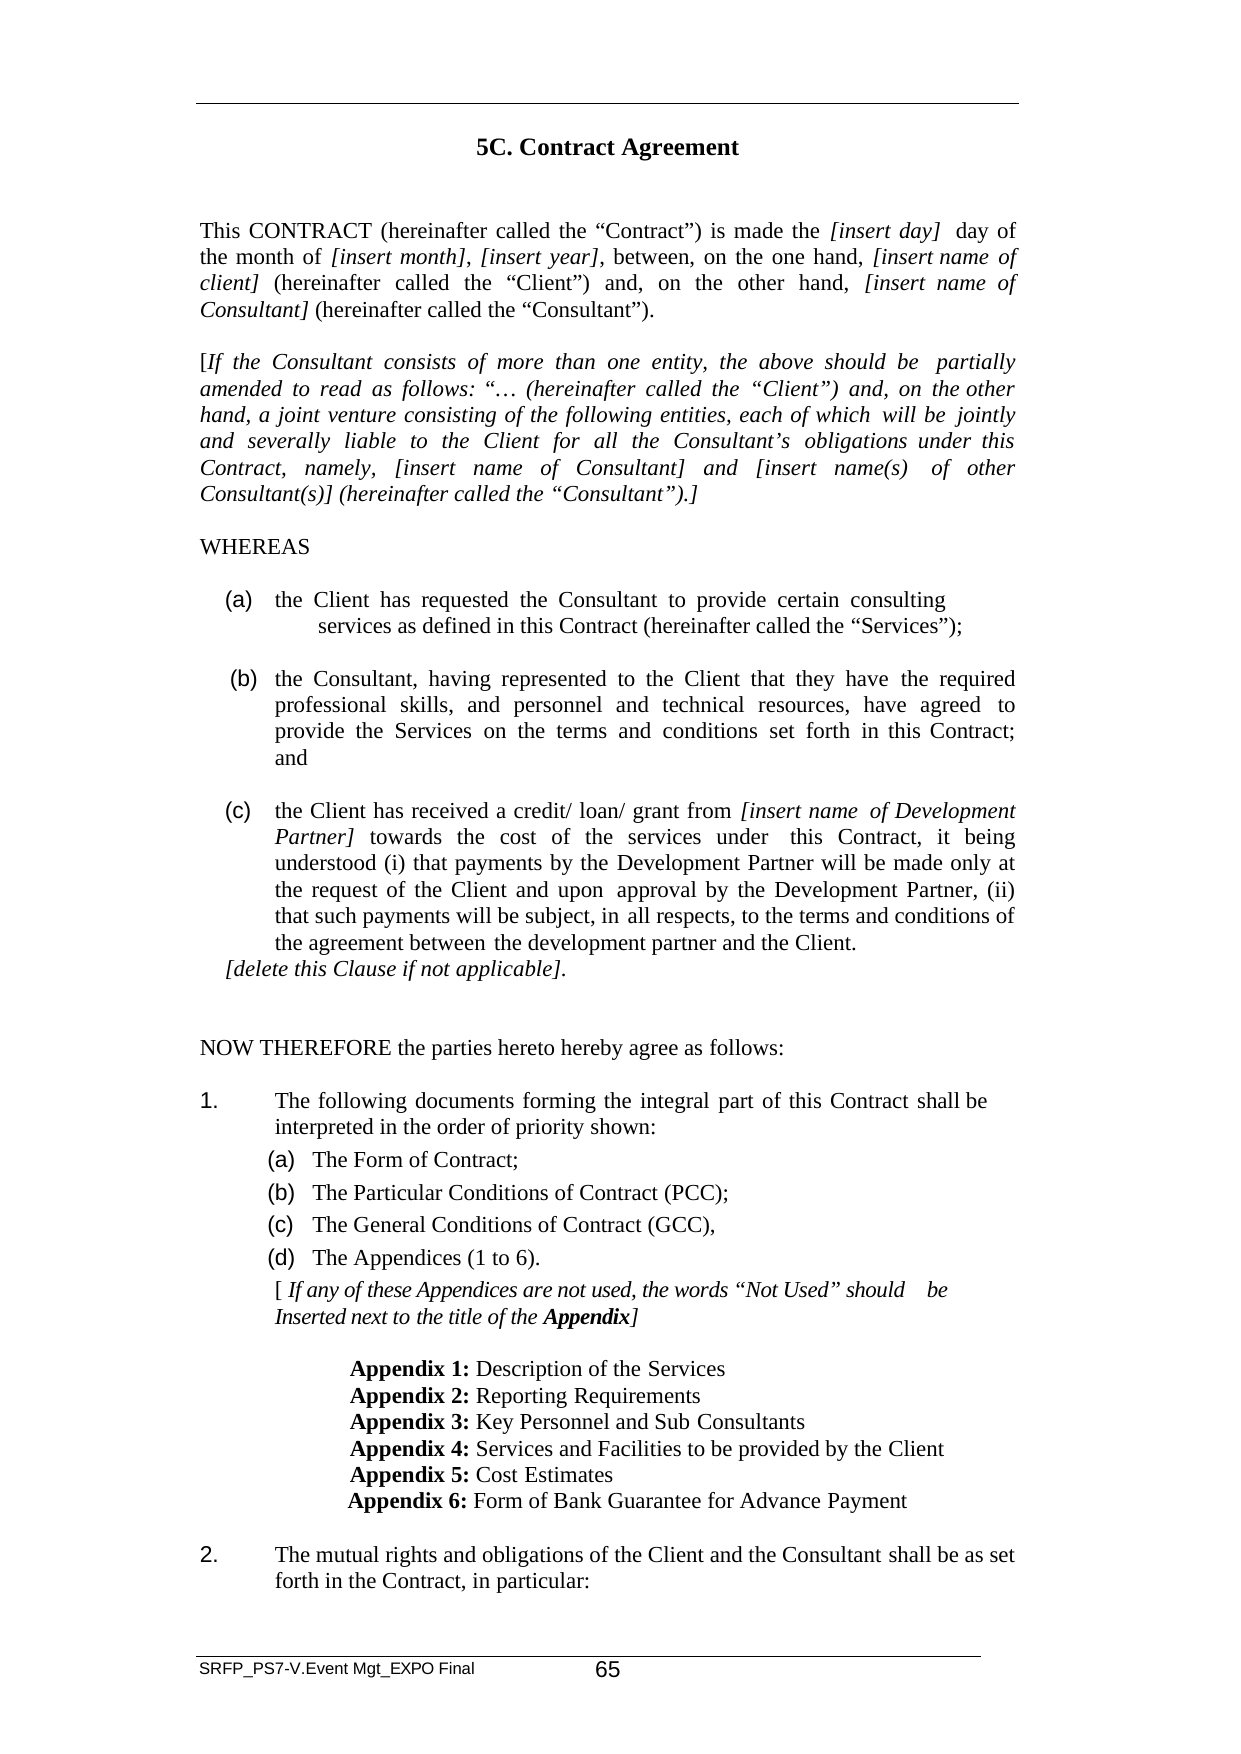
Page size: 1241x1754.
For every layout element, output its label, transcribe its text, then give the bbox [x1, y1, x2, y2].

text Appendix 3: Key Personnel and Sub Consultants [349, 1408, 1015, 1435]
text WHEREAS [199, 533, 1065, 559]
list The following documents forming the integral part of this Contract shall be interpreted in the order of priority shown: [199, 1087, 1015, 1139]
subtitle 5C. Contract Agreement [257, 132, 958, 161]
text services as defined in this Contract (hereinafter called the “Services”); [241, 612, 1039, 638]
text Appendix 5: Cost Estimates [349, 1461, 1015, 1488]
text Appendix 2: Reporting Requirements [349, 1382, 1015, 1408]
text Appendix 4: Services and Facilities to be provided by the Client [349, 1435, 1015, 1461]
list The Appendices (1 to 6). [267, 1244, 1015, 1270]
list The mutual rights and obligations of the Client and the Consultant shall be as set forth in the Contract, in particular: [199, 1541, 1015, 1593]
text Appendix 1: Description of the Services [349, 1356, 1015, 1382]
text NOW THEREFORE the parties hereto hereby agree as follows: [199, 1034, 1065, 1061]
text Inserted next to the title of the Appendix] [274, 1303, 1015, 1329]
list The Particular Conditions of Contract (PCC); [267, 1178, 1015, 1205]
list the Client has received a credit/ loan/ grant from [insert name of Development Partner] towards the cost of the services under this Contract, it being understood (i) that payments by the Development Partner will be made only at the request of the Client and upon approval by the Development Partner, (ii) that such payments will be subject, in all respects, to the terms and conditions of the agreement between the development partner and the Client. [224, 797, 1016, 955]
list the Consultant, having represented to the Client that they have the required professional skills, and personnel and technical resources, have agreed to provide the Services on the terms and conditions set forth in this Contract; and [229, 665, 1015, 770]
text [delete this Clause if not applicable]. [224, 955, 1015, 981]
text Appendix 6: Form of Bank Guarantee for Advance Payment [347, 1488, 1015, 1514]
list The Form of Contract; [267, 1146, 1015, 1172]
list The General Conditions of Contract (GCC), [267, 1211, 1015, 1238]
text This CONTRACT (hereinafter called the “Contract”) is made the [insert day] day of the month of [insert month], [insert year], between, on the one hand, [insert name of client] (hereinafter called the “Client”) and, on the other hand, [insert name of Consultant] (hereinafter called the “Consultant”). [199, 217, 1016, 322]
text [ If any of these Appendices are not used, the words “Not Used” should be [274, 1277, 1015, 1303]
list the Client has requested the Consultant to provide certain consulting [224, 586, 1015, 612]
text [If the Consultant consists of more than one entity, the above should be partially amended to read as follows: “… (hereinafter called the “Client”) and, on the other hand, a joint venture consisting of the following entities, each of which will be jointly and severally liable to the Client for all the Consultant’s obligations under this Contract, namely, [insert name of Consultant] and [insert name(s) of other Consultant(s)] (hereinafter called the “Consultant”).] [199, 348, 1015, 507]
